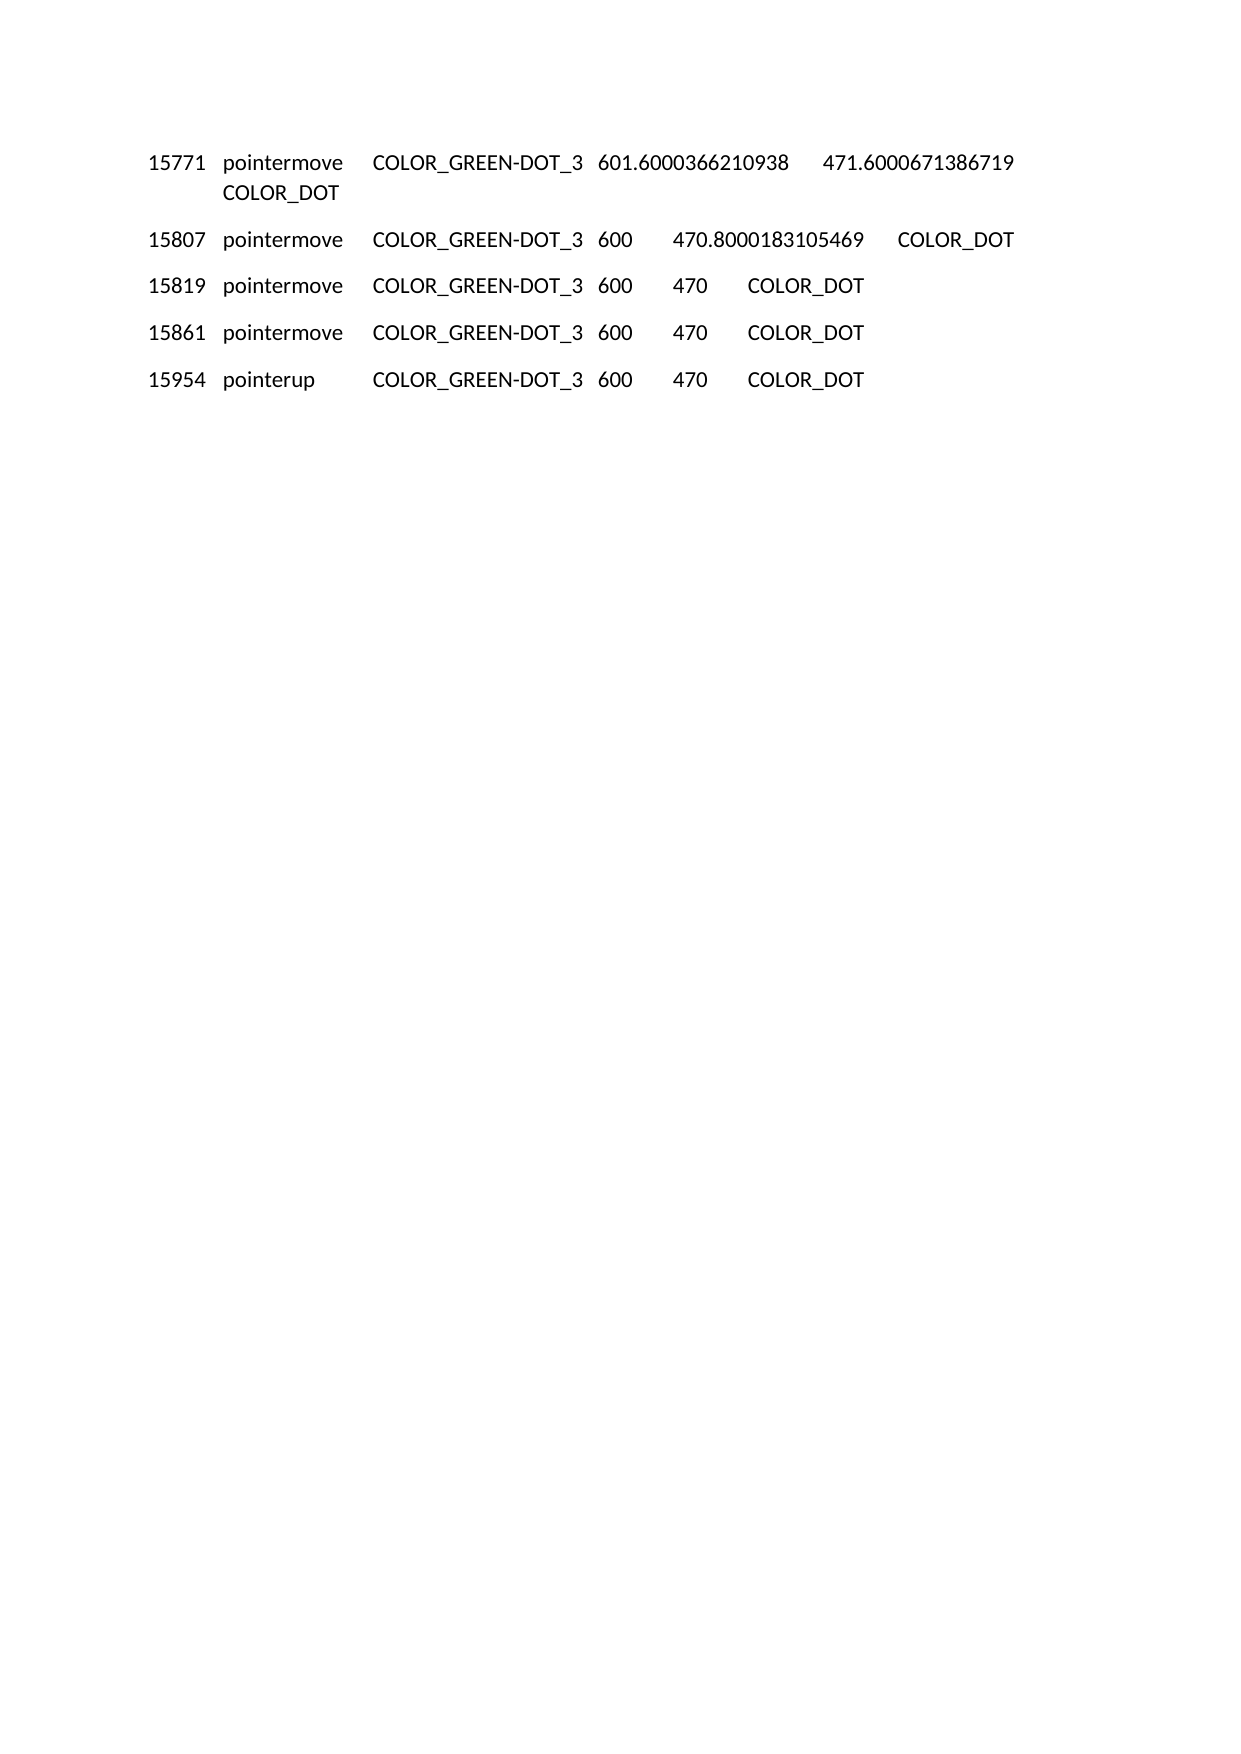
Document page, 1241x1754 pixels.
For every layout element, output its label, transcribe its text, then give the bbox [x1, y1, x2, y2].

text 15819 pointermove COLOR_GREEN-DOT_3 600 470 COLOR_DOT [148, 272, 1093, 299]
text 15807 pointermove COLOR_GREEN-DOT_3 600 470.8000183105469 COLOR_DOT [148, 225, 1093, 253]
text 15954 pointerup COLOR_GREEN-DOT_3 600 470 COLOR_DOT [148, 365, 1093, 393]
text 15771 pointermove COLOR_GREEN-DOT_3 601.6000366210938 471.6000671386719 COLOR_DOT [148, 148, 1093, 206]
text 15861 pointermove COLOR_GREEN-DOT_3 600 470 COLOR_DOT [148, 318, 1093, 346]
